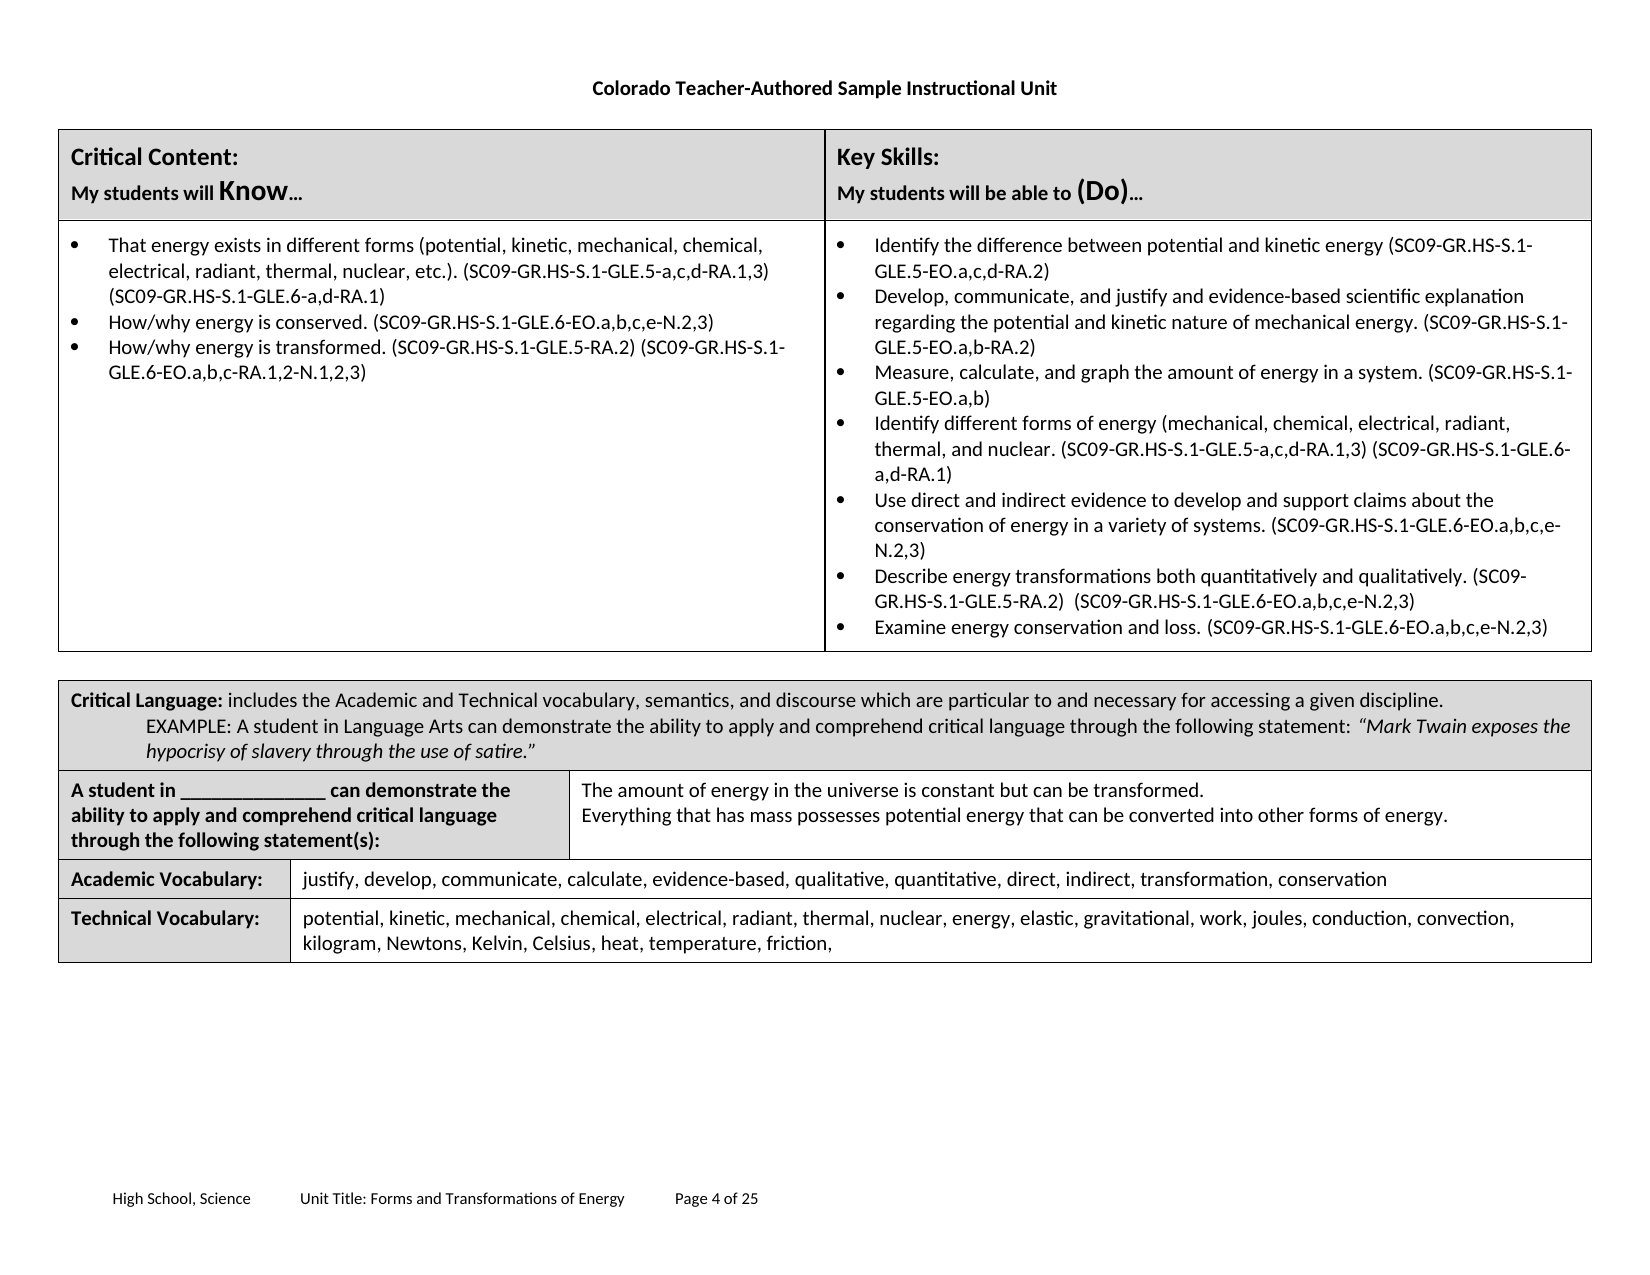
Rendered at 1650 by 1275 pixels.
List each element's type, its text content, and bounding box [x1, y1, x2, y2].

table_cell Identify the difference between potential and kinetic energy (SC09-GR.HS-S.1-GLE.5-EO.a,c,d-RA.2) Develop, communicate, and justify and evidence-based scientific explanation regarding the potential and kinetic nature of mechanical energy. (SC09-GR.HS-S.1-GLE.5-EO.a,b-RA.2) Measure, calculate, and graph the amount of energy in a system. (SC09-GR.HS-S.1-GLE.5-EO.a,b) Identify different forms of energy (mechanical, chemical, electrical, radiant, thermal, and nuclear. (SC09-GR.HS-S.1-GLE.5-a,c,d-RA.1,3) (SC09-GR.HS-S.1-GLE.6-a,d-RA.1) Use direct and indirect evidence to develop and support claims about the conservation of energy in a variety of systems. (SC09-GR.HS-S.1-GLE.6-EO.a,b,c,e-N.2,3) Describe energy transformations both quantitatively and qualitatively. (SC09-GR.HS-S.1-GLE.5-RA.2) (SC09-GR.HS-S.1-GLE.6-EO.a,b,c,e-N.2,3) Examine energy conservation and loss. (SC09-GR.HS-S.1-GLE.6-EO.a,b,c,e-N.2,3) [826, 221, 1591, 651]
table_cell The amount of energy in the universe is constant but can be transformed. Everything that has mass possesses potential energy that can be converted into other forms of energy. [570, 771, 1591, 859]
table_cell justify, develop, communicate, calculate, evidence-based, qualitative, quantitative, direct, indirect, transformation, conservation [291, 860, 1591, 898]
table_cell potential, kinetic, mechanical, chemical, electrical, radiant, thermal, nuclear, energy, elastic, gravitational, work, joules, conduction, convection, kilogram, Newtons, Kelvin, Celsius, heat, temperature, friction, [291, 899, 1591, 962]
table_header Critical Content: My students will Know… [59, 130, 824, 219]
table_cell That energy exists in different forms (potential, kinetic, mechanical, chemical, electrical, radiant, thermal, nuclear, etc.). (SC09-GR.HS-S.1-GLE.5-a,c,d-RA.1,3) (SC09-GR.HS-S.1-GLE.6-a,d-RA.1) How/why energy is conserved. (SC09-GR.HS-S.1-GLE.6-EO.a,b,c,e-N.2,3) How/why energy is transformed. (SC09-GR.HS-S.1-GLE.5-RA.2) (SC09-GR.HS-S.1-GLE.6-EO.a,b,c-RA.1,2-N.1,2,3) [59, 221, 824, 651]
table_cell A student in ______________ can demonstrate the ability to apply and comprehend critical language through the following statement(s): [59, 771, 569, 859]
table_header Critical Language: includes the Academic and Technical vocabulary, semantics, and discourse which are particular to and necessary for accessing a given discipline. EXAMPLE: A student in Language Arts can demonstrate the ability to apply and comprehend critical language through the following statement: “Mark Twain exposes the hypocrisy of slavery through the use of satire.” [59, 681, 1591, 770]
table_cell Academic Vocabulary: [59, 860, 290, 898]
table_header Key Skills: My students will be able to (Do)… [826, 130, 1591, 219]
table_cell Technical Vocabulary: [59, 899, 290, 962]
